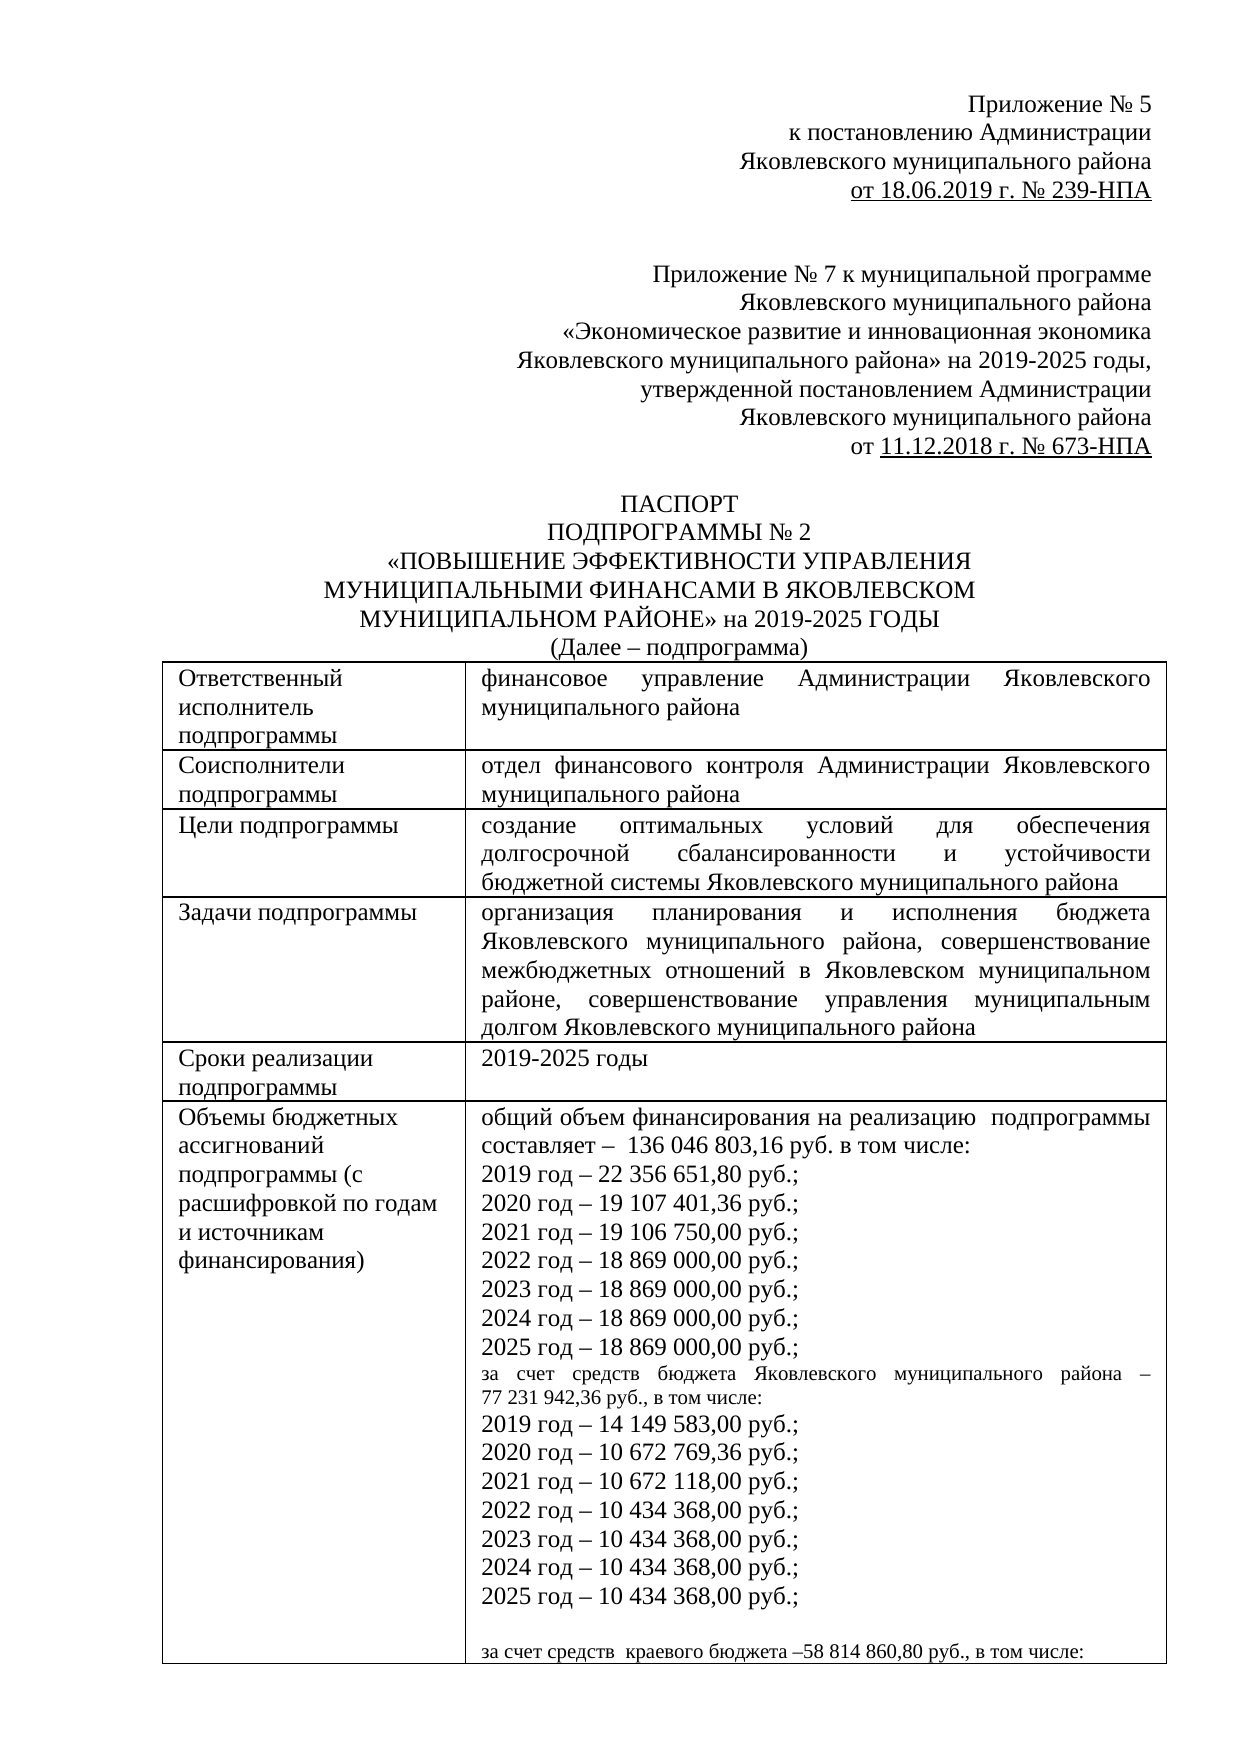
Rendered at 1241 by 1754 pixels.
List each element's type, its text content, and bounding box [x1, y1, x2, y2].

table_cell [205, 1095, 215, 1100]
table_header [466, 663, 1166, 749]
text Яковлевского муниципального района [148, 146, 1152, 175]
text Яковлевского муниципального района [148, 402, 1152, 431]
text Яковлевского муниципального района» на 2019-2025 годы, [148, 345, 1152, 374]
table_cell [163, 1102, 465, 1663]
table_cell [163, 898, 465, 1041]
text ПАСПОРТ [148, 489, 1152, 517]
text от 11.12.2018 г. № 673-НПА [148, 431, 1152, 460]
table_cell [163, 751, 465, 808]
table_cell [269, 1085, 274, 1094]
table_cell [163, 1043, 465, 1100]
text «ПОВЫШЕНИЕ ЭФФЕКТИВНОСТИ УПРАВЛЕНИЯ МУНИЦИПАЛЬНЫМИ ФИНАНСАМИ В ЯКОВЛЕВСКОМ МУНИЦИПАЛЬНОМ РАЙОНЕ» на 2019-2025 ГОДЫ [148, 546, 1152, 632]
text Яковлевского муниципального района [148, 287, 1152, 316]
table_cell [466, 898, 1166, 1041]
text к постановлению Администрации [148, 117, 1152, 146]
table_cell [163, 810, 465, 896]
text ПОДПРОГРАММЫ № 2 [148, 517, 1152, 546]
text (Далее – подпрограмма) [148, 632, 1152, 661]
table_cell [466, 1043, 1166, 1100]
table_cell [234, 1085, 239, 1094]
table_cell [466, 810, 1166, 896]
text от 18.06.2019 г. № 239-НПА [148, 175, 1152, 204]
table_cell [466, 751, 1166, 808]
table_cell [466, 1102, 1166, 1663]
text утвержденной постановлением Администрации [148, 374, 1152, 402]
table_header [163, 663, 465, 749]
text Приложение № 5 [148, 89, 1152, 117]
text Приложение № 7 к муниципальной программе [148, 259, 1152, 287]
text «Экономическое развитие и инновационная экономика [148, 316, 1152, 345]
